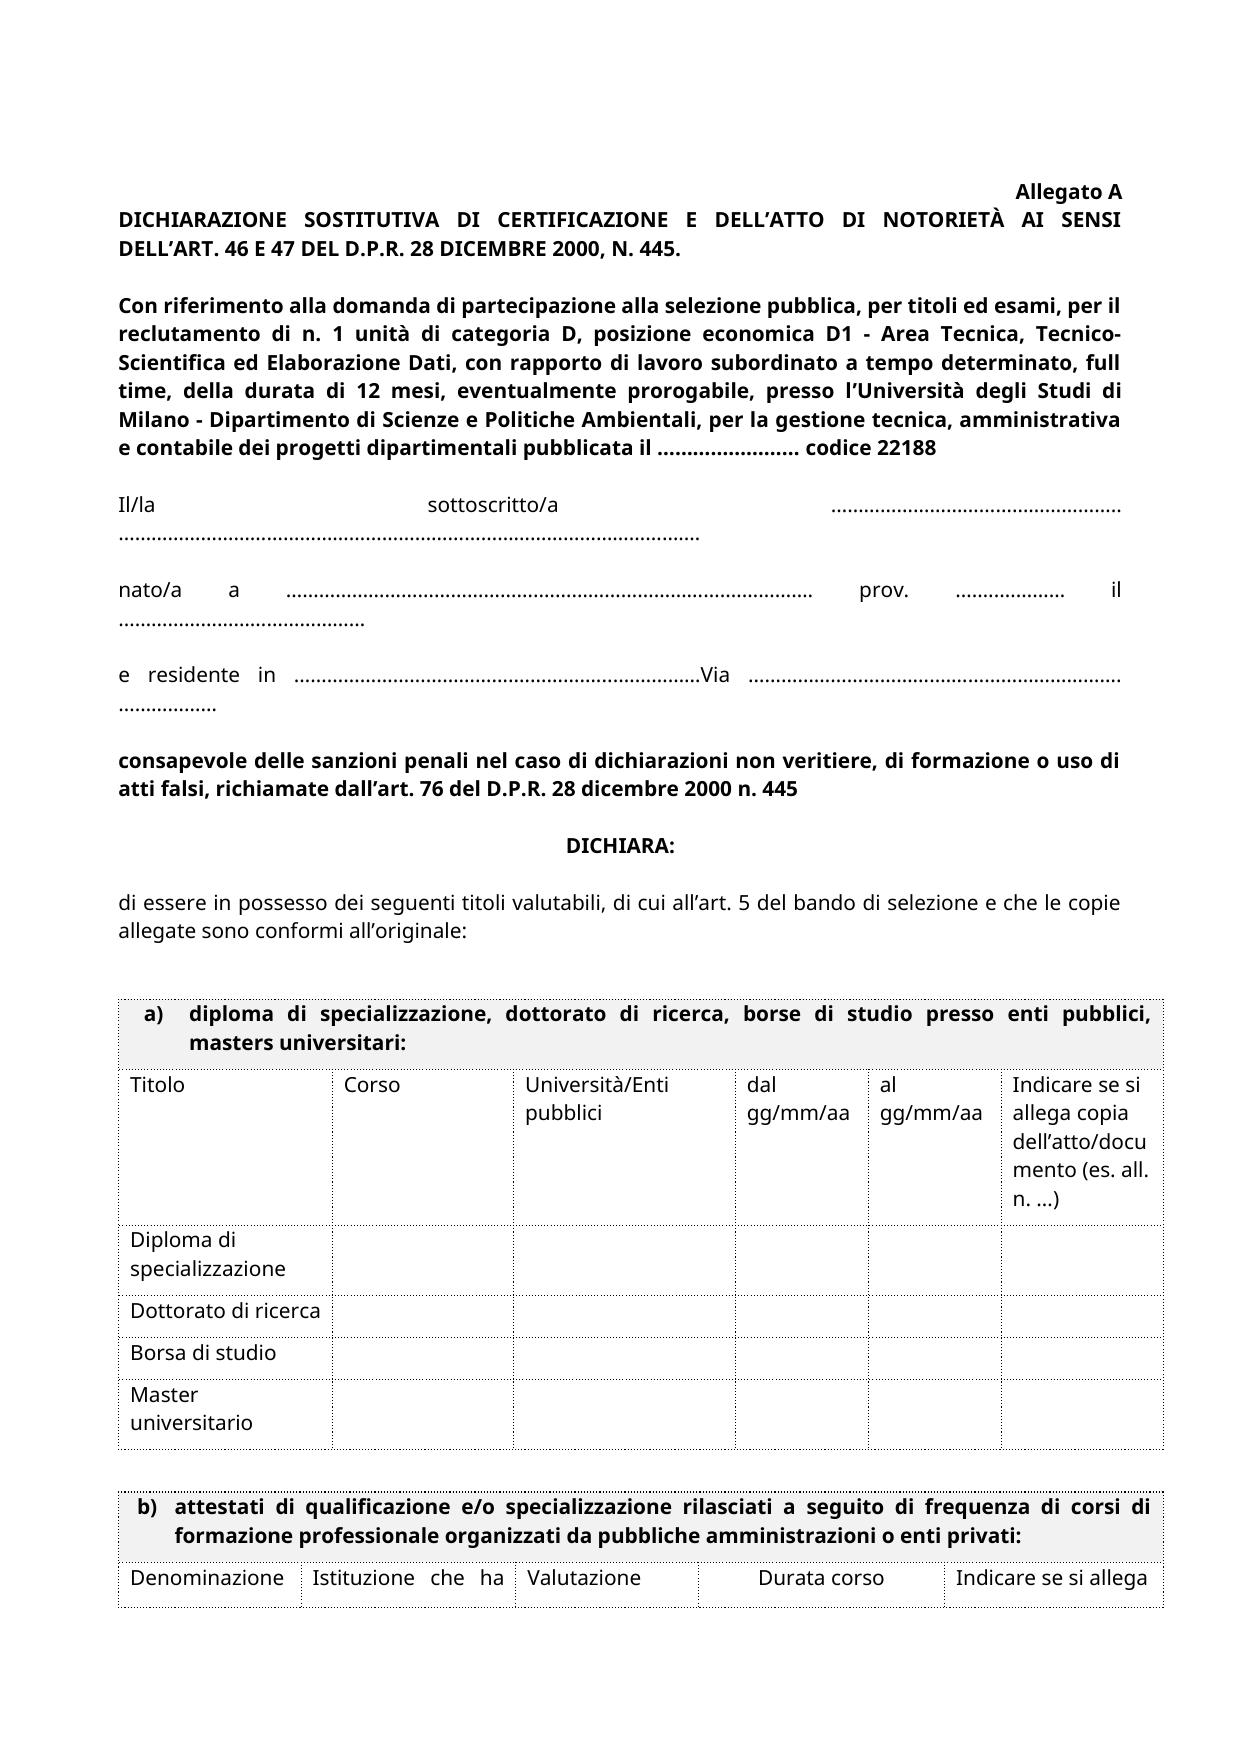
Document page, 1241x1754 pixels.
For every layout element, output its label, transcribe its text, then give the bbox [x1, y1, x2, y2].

table_header diploma di specializzazione, dottorato di ricerca, borse di studio presso enti pubblici, masters universitari: [119, 999, 1163, 1069]
table_cell [868, 1295, 1001, 1337]
table_cell [735, 1337, 868, 1379]
table_cell [735, 1225, 868, 1295]
text Il/la sottoscritto/a ……………………………………………..………………………………………………………………………………………….… [118, 490, 1122, 547]
table_cell Diploma di specializzazione [119, 1225, 332, 1295]
text nato/a a ……………………………………….…………………………….……………. prov. ……..………… il ……………………………………… [118, 575, 1122, 632]
table_cell Denominazione corso [119, 1562, 301, 1607]
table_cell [945, 1562, 1163, 1607]
table_cell [332, 1225, 514, 1295]
table_cell Dottorato di ricerca [119, 1295, 332, 1337]
table_cell [514, 1337, 735, 1379]
table_cell [868, 1225, 1001, 1295]
table_cell Durata corso [698, 1562, 944, 1607]
text DICHIARA: [118, 831, 1122, 860]
table_cell [332, 1337, 514, 1379]
table_cell [332, 1295, 514, 1337]
table_cell [1001, 1379, 1163, 1449]
text DICHIARAZIONE SOSTITUTIVA DI CERTIFICAZIONE E DELL’ATTO DI NOTORIETÀ AI SENSI DELL’ART. 46 E 47 DEL D.P.R. 28 DICEMBRE 2000, N. 445. [118, 206, 1122, 262]
table_cell [868, 1379, 1001, 1449]
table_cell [301, 1562, 516, 1607]
text e residente in ………………………………….……………....……………Via …………………………….…………………………….……………… [118, 661, 1122, 717]
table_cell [516, 1562, 698, 1607]
table_cell Università/Enti pubblici [514, 1069, 735, 1224]
table_cell [1001, 1337, 1163, 1379]
table_cell [868, 1337, 1001, 1379]
table_header attestati di qualificazione e/o specializzazione rilasciati a seguito di frequenza di corsi di formazione professionale organizzati da pubbliche amministrazioni o enti privati: [119, 1491, 1163, 1562]
table_cell Master universitario [119, 1379, 332, 1449]
table_cell [735, 1295, 868, 1337]
table_cell al gg/mm/aa [868, 1069, 1001, 1224]
table_cell [1001, 1295, 1163, 1337]
table_cell Corso [332, 1069, 514, 1224]
text di essere in possesso dei seguenti titoli valutabili, di cui all’art. 5 del bando di selezione e che le copie allegate sono conformi all’originale: [118, 888, 1122, 945]
table_cell [514, 1379, 735, 1449]
table_cell Titolo [119, 1069, 332, 1224]
table_cell [514, 1295, 735, 1337]
table_cell [514, 1225, 735, 1295]
table_cell dal gg/mm/aa [735, 1069, 868, 1224]
text Con riferimento alla domanda di partecipazione alla selezione pubblica, per titoli ed esami, per il reclutamento di n. 1 unità di categoria D, posizione economica D1 - Area Tecnica, Tecnico-Scientifica ed Elaborazione Dati, con rapporto di lavoro subordinato a tempo determinato, full time, della durata di 12 mesi, eventualmente prorogabile, presso l’Università degli Studi di Milano - Dipartimento di Scienze e Politiche Ambientali, per la gestione tecnica, amministrativa e contabile dei progetti dipartimentali pubblicata il …………………… codice 22188 [118, 291, 1122, 462]
table_cell Borsa di studio [119, 1337, 332, 1379]
table_cell [332, 1379, 514, 1449]
list Allegato A [118, 177, 1122, 206]
table_cell [735, 1379, 868, 1449]
text consapevole delle sanzioni penali nel caso di dichiarazioni non veritiere, di formazione o uso di atti falsi, richiamate dall’art. 76 del D.P.R. 28 dicembre 2000 n. 445 [118, 746, 1122, 803]
table_cell Indicare se si allega copia dell’atto/documento (es. all. n. …) [1001, 1069, 1163, 1224]
table_cell [1001, 1225, 1163, 1295]
